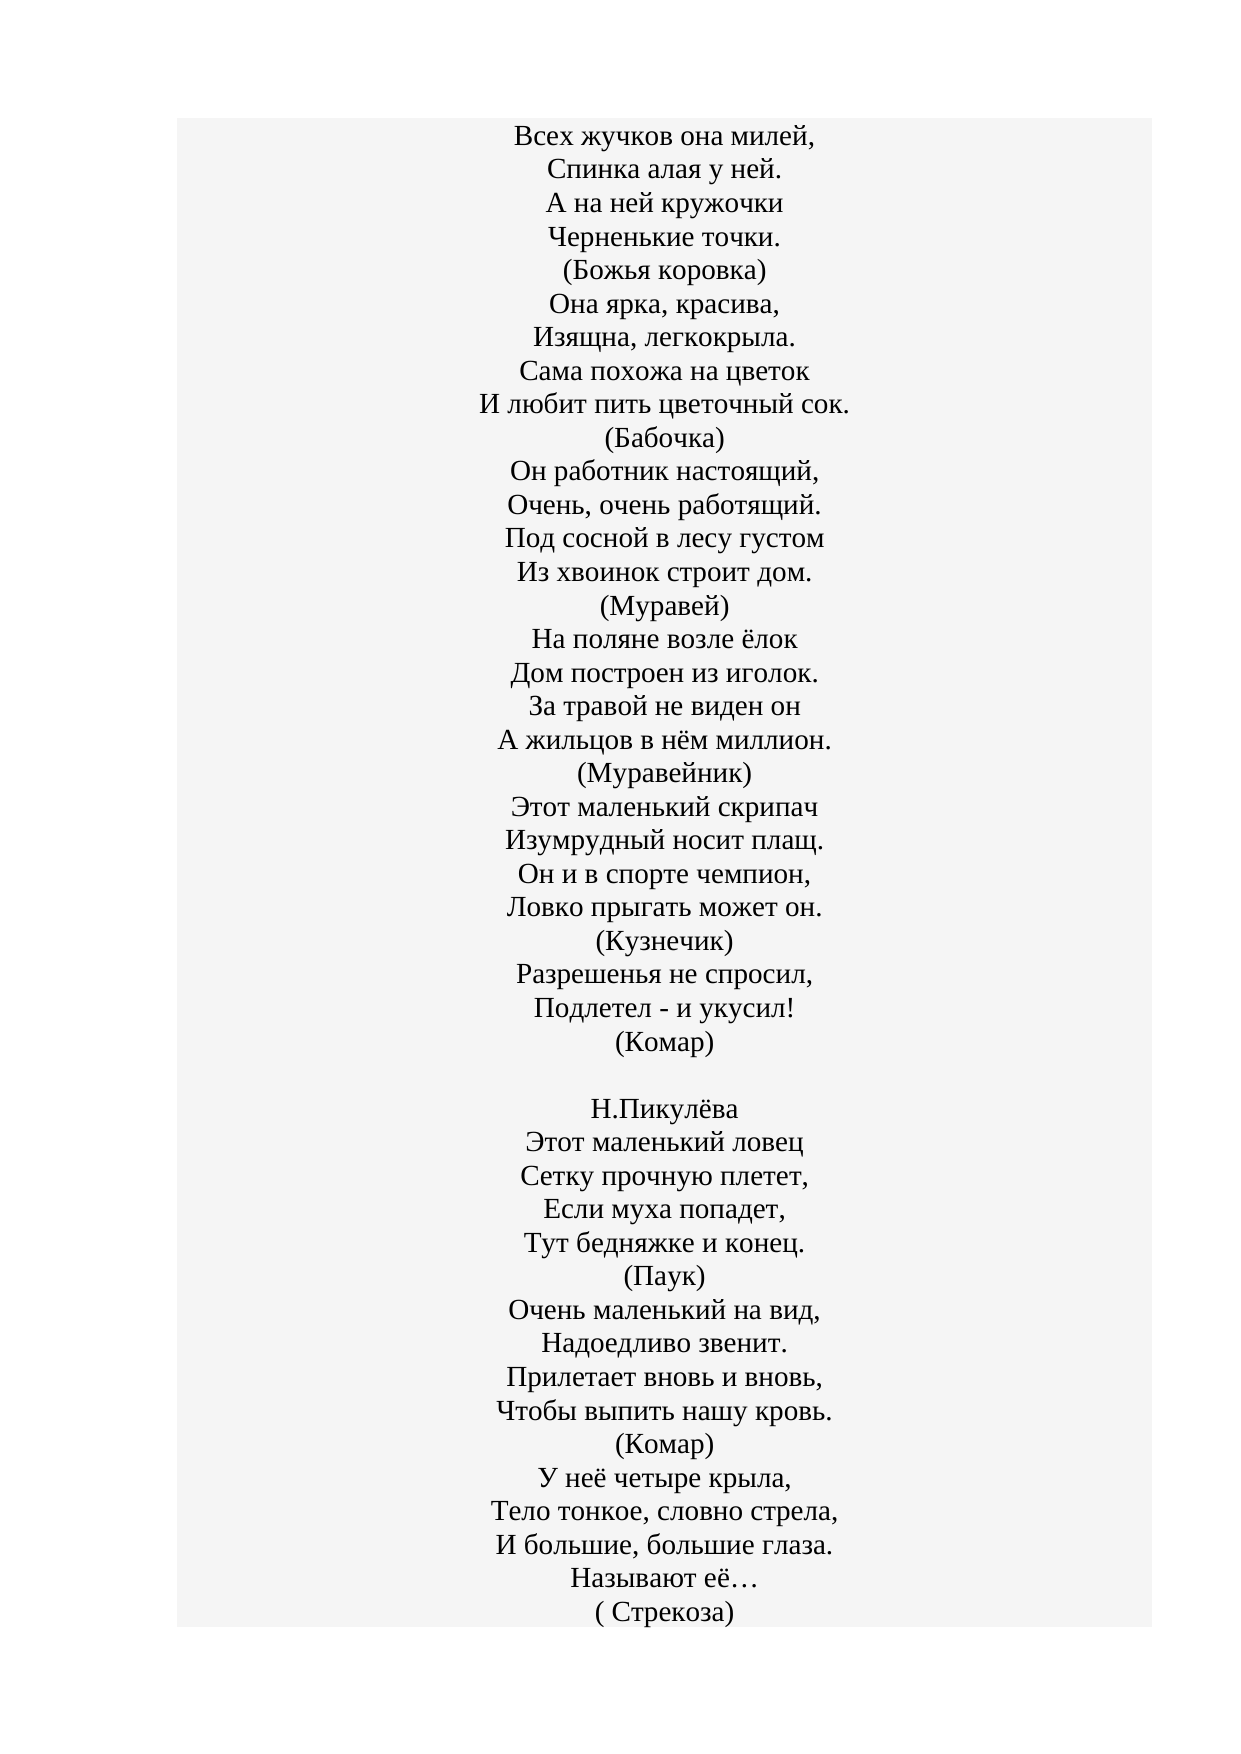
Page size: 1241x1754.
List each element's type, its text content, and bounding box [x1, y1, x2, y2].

text Он работник настоящий, [177, 453, 1152, 487]
text Ловко прыгать может он. [177, 889, 1152, 923]
text Она ярка, красива, [177, 286, 1152, 319]
text А на ней кружочки [177, 185, 1152, 219]
text У неё четыре крыла, [177, 1460, 1152, 1493]
text (Комар) [177, 1426, 1152, 1460]
text А жильцов в нём миллион. [177, 722, 1152, 755]
text И большие, большие глаза. [177, 1527, 1152, 1560]
text Если муха попадет, [177, 1191, 1152, 1225]
text ( Стрекоза) [177, 1594, 1152, 1627]
text Очень маленький на вид, [177, 1292, 1152, 1326]
text Из хвоинок строит дом. [177, 554, 1152, 588]
text Чтобы выпить нашу кровь. [177, 1393, 1152, 1426]
text Надоедливо звенит. [177, 1326, 1152, 1359]
text (Бабочка) [177, 420, 1152, 453]
text Этот маленький скрипач [177, 789, 1152, 822]
text Прилетает вновь и вновь, [177, 1359, 1152, 1393]
text Очень, очень работящий. [177, 487, 1152, 521]
text Черненькие точки. [177, 219, 1152, 252]
text (Муравейник) [177, 755, 1152, 789]
text За травой не виден он [177, 688, 1152, 722]
text Подлетел - и укусил! [177, 990, 1152, 1024]
text Изумрудный носит плащ. [177, 822, 1152, 856]
text Тело тонкое, словно стрела, [177, 1493, 1152, 1527]
text Спинка алая у ней. [177, 152, 1152, 185]
text Сетку прочную плетет, [177, 1158, 1152, 1191]
text И любит пить цветочный сок. [177, 386, 1152, 420]
text Сама похожа на цветок [177, 353, 1152, 386]
text Изящна, легкокрыла. [177, 319, 1152, 353]
text Н.Пикулёва [177, 1091, 1152, 1124]
text (Паук) [177, 1258, 1152, 1292]
text (Муравей) [177, 588, 1152, 621]
text Он и в спорте чемпион, [177, 856, 1152, 889]
text (Кузнечик) [177, 923, 1152, 957]
text Под сосной в лесу густом [177, 521, 1152, 554]
text Тут бедняжке и конец. [177, 1225, 1152, 1258]
text Дом построен из иголок. [177, 655, 1152, 688]
text Этот маленький ловец [177, 1124, 1152, 1158]
text Всех жучков она милей, [177, 118, 1152, 152]
text Разрешенья не спросил, [177, 957, 1152, 990]
text (Божья коровка) [177, 252, 1152, 286]
text На поляне возле ёлок [177, 621, 1152, 655]
text Называют её… [177, 1560, 1152, 1594]
text (Комар) [177, 1024, 1152, 1057]
